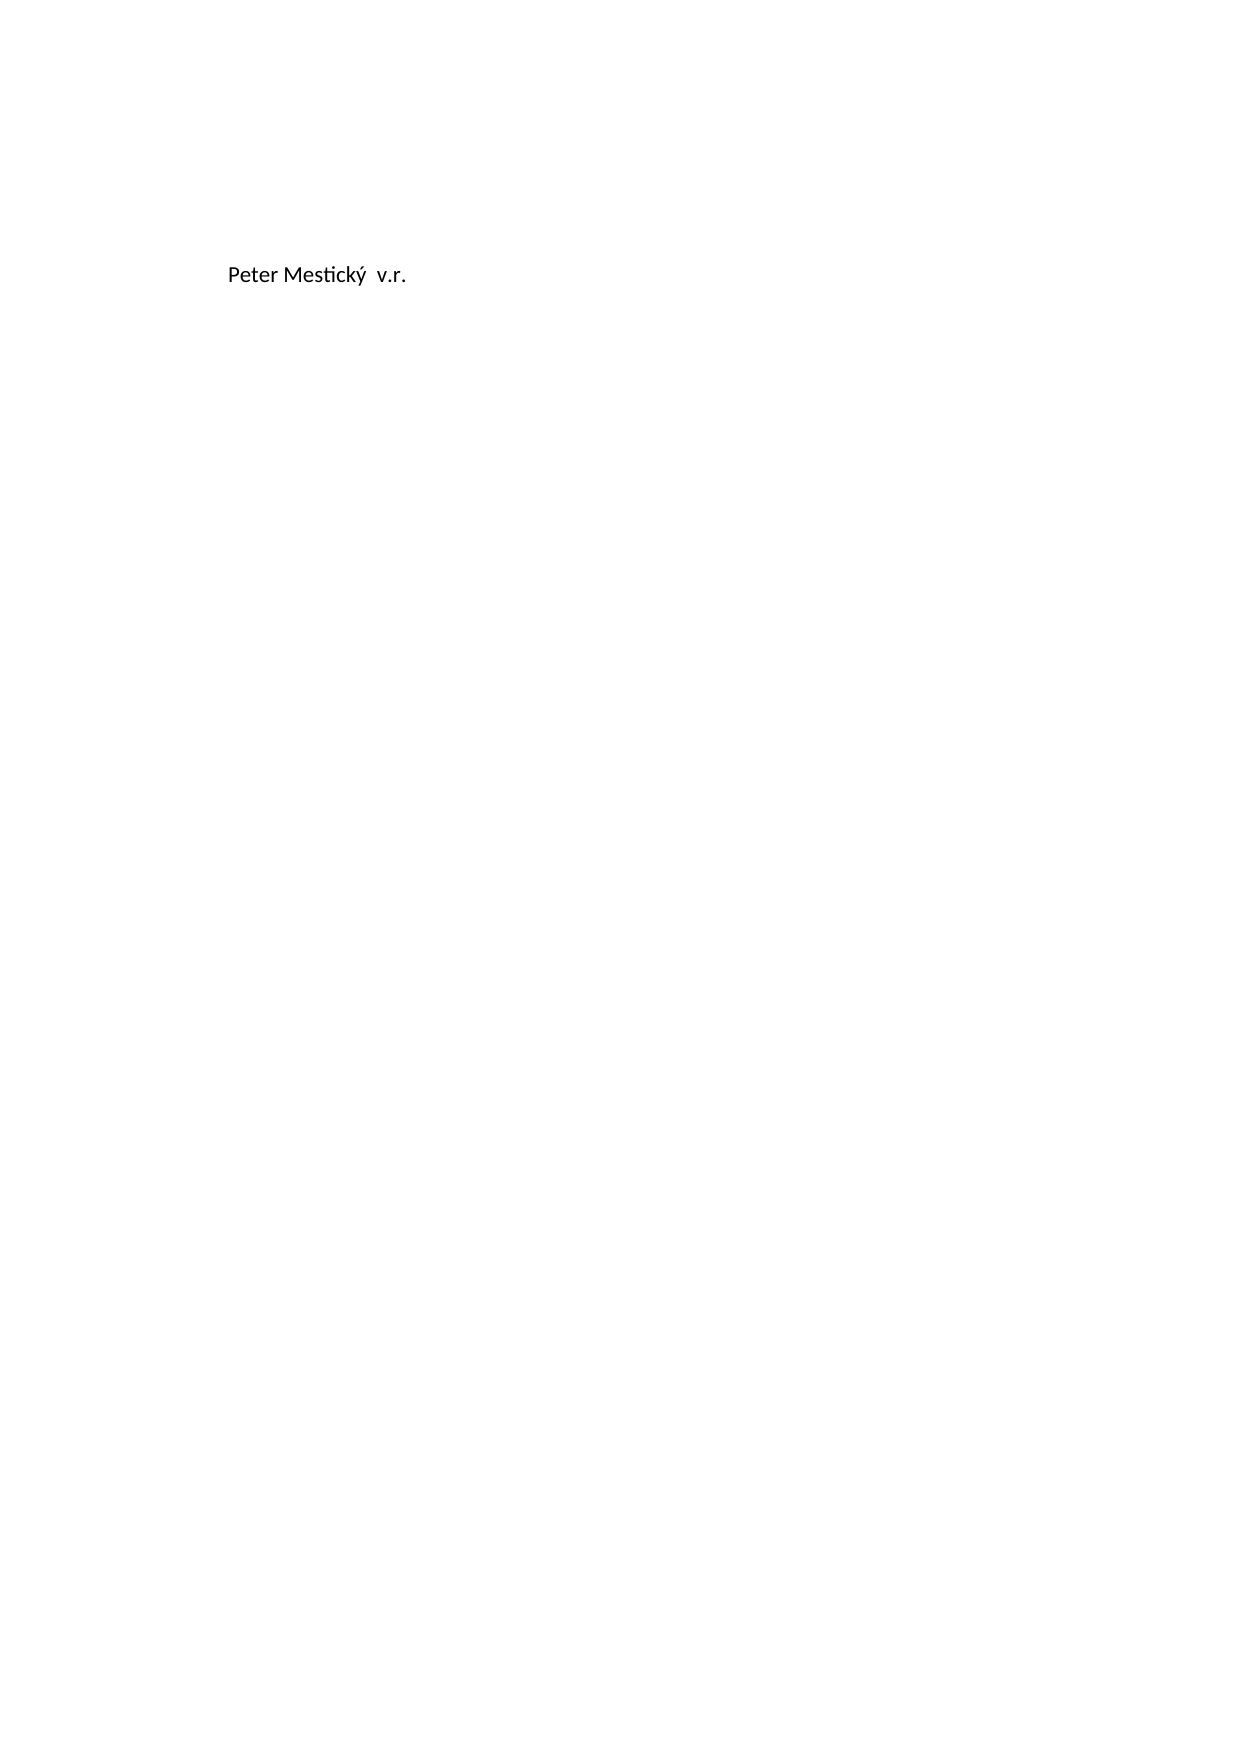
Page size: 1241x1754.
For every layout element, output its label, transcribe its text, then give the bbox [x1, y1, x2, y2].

list Peter Mestický v.r. [223, 260, 1093, 288]
